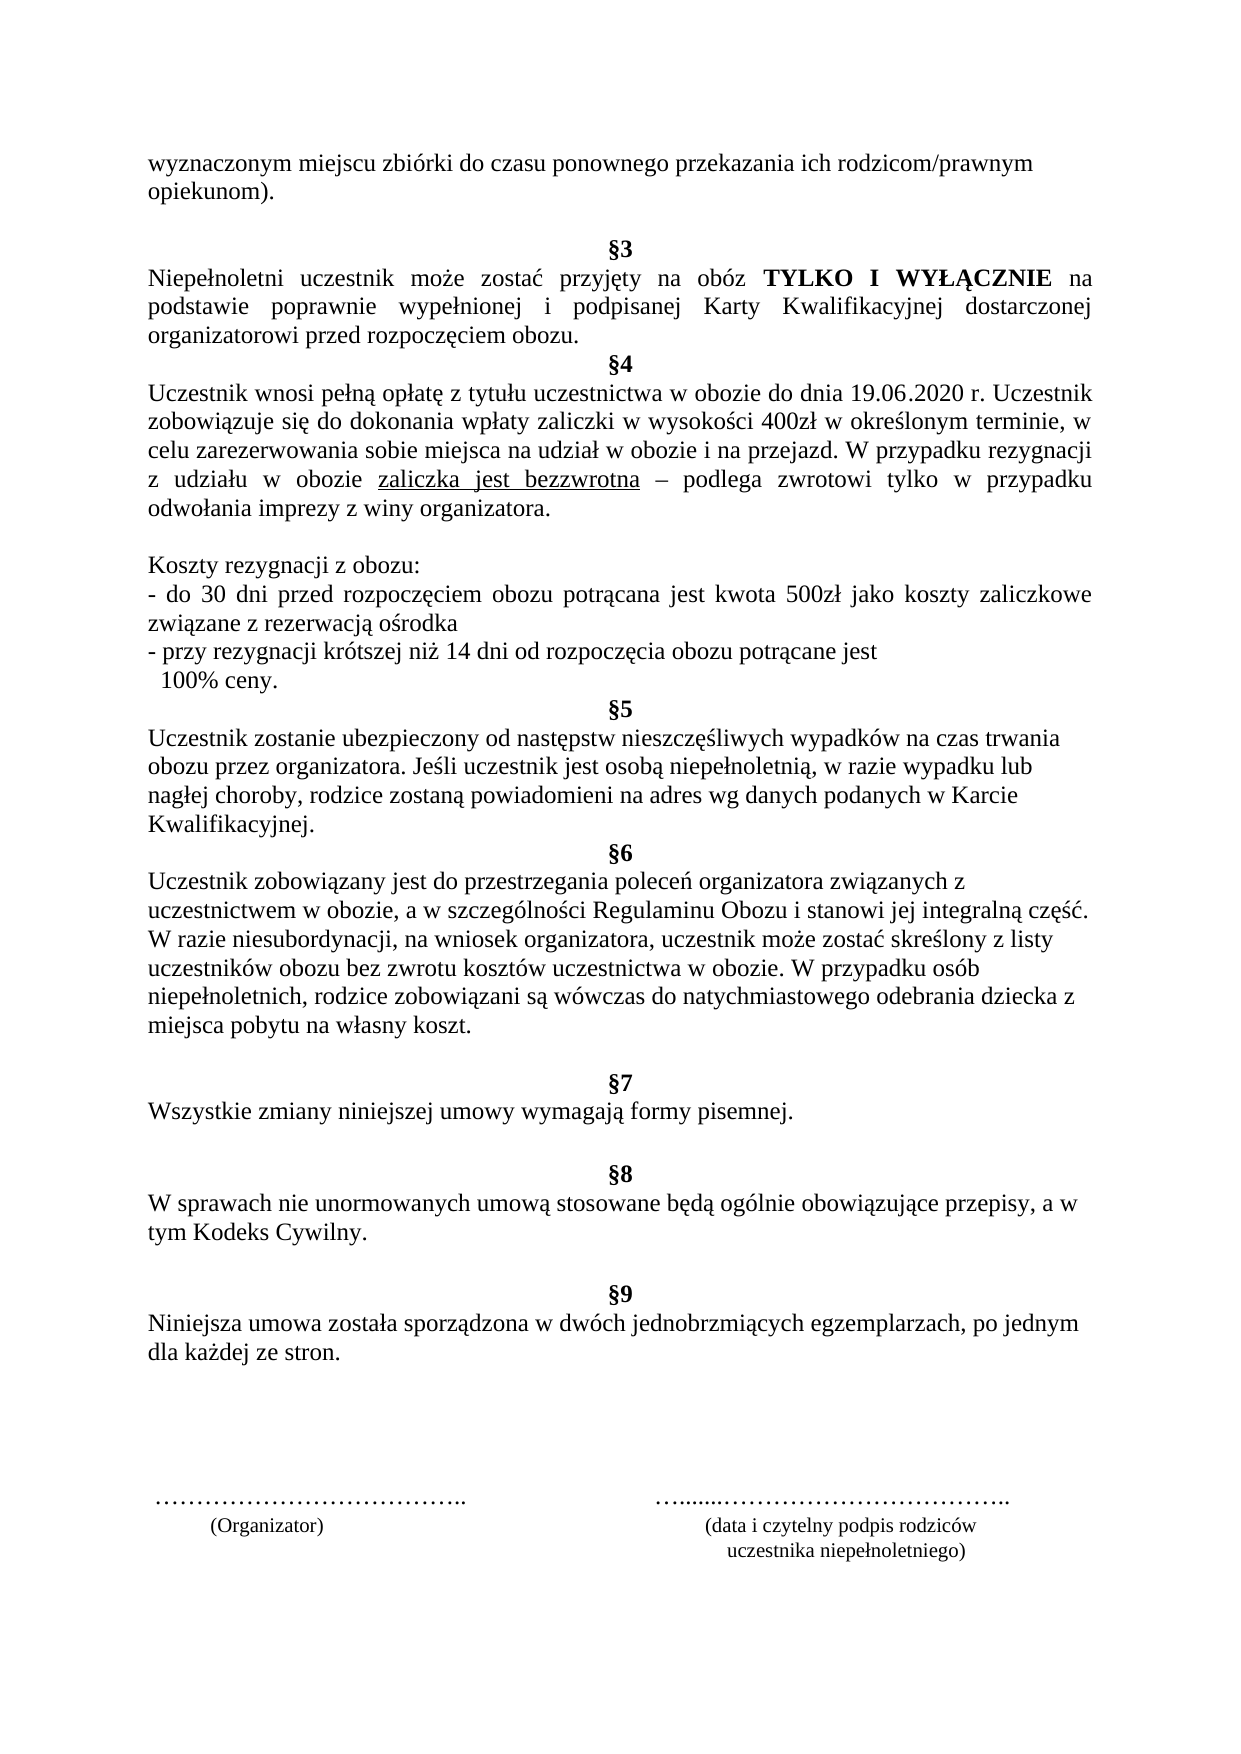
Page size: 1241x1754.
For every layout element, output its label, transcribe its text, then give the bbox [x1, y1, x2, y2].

text §3 [148, 234, 1093, 263]
text W sprawach nie unormowanych umową stosowane będą ogólnie obowiązujące przepisy, a w tym Kodeks Cywilny. [148, 1188, 1093, 1245]
text Wszystkie zmiany niniejszej umowy wymagają formy pisemnej. [148, 1096, 1093, 1125]
text 100% ceny. [148, 665, 1093, 694]
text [148, 148, 1093, 205]
text Koszty rezygnacji z obozu: [148, 550, 1093, 579]
text ……………………………….. ….......…………………………….. [148, 1481, 1093, 1509]
text §9 [148, 1279, 1093, 1308]
text §4 [148, 349, 1093, 378]
text - przy rezygnacji krótszej niż 14 dni od rozpoczęcia obozu potrącane jest [148, 636, 1093, 665]
text Niniejsza umowa została sporządzona w dwóch jednobrzmiących egzemplarzach, po jednym dla każdej ze stron. [148, 1308, 1093, 1366]
text §8 [148, 1159, 1093, 1188]
text (Organizator) (data i czytelny podpis rodziców [148, 1509, 1093, 1538]
text §6 [148, 838, 1093, 866]
text Uczestnik wnosi pełną opłatę z tytułu uczestnictwa w obozie do dnia 19.06.2020 r. Uczestnik zobowiązuje się do dokonania wpłaty zaliczki w wysokości 400zł w określonym terminie, w celu zarezerwowania sobie miejsca na udział w obozie i na przejazd. W przypadku rezygnacji z udziału w obozie zaliczka jest bezzwrotna – podlega zwrotowi tylko w przypadku odwołania imprezy z winy organizatora. [148, 378, 1093, 521]
text Uczestnik zobowiązany jest do przestrzegania poleceń organizatora związanych z uczestnictwem w obozie, a w szczególności Regulaminu Obozu i stanowi jej integralną część. W razie niesubordynacji, na wniosek organizatora, uczestnik może zostać skreślony z listy uczestników obozu bez zwrotu kosztów uczestnictwa w obozie. W przypadku osób niepełnoletnich, rodzice zobowiązani są wówczas do natychmiastowego odebrania dziecka z miejsca pobytu na własny koszt. [148, 866, 1093, 1039]
text Uczestnik zostanie ubezpieczony od następstw nieszczęśliwych wypadków na czas trwania obozu przez organizatora. Jeśli uczestnik jest osobą niepełnoletnią, w razie wypadku lub nagłej choroby, rodzice zostaną powiadomieni na adres wg danych podanych w Karcie Kwalifikacyjnej. [148, 723, 1093, 838]
text uczestnika niepełnoletniego) [590, 1538, 1093, 1562]
text - do 30 dni przed rozpoczęciem obozu potrącana jest kwota 500zł jako koszty zaliczkowe związane z rezerwacją ośrodka [148, 579, 1093, 636]
text §7 [148, 1068, 1093, 1096]
text Niepełnoletni uczestnik może zostać przyjęty na obóz TYLKO I WYŁĄCZNIE na podstawie poprawnie wypełnionej i podpisanej Karty Kwalifikacyjnej dostarczonej organizatorowi przed rozpoczęciem obozu. [148, 263, 1093, 349]
text §5 [148, 694, 1093, 723]
